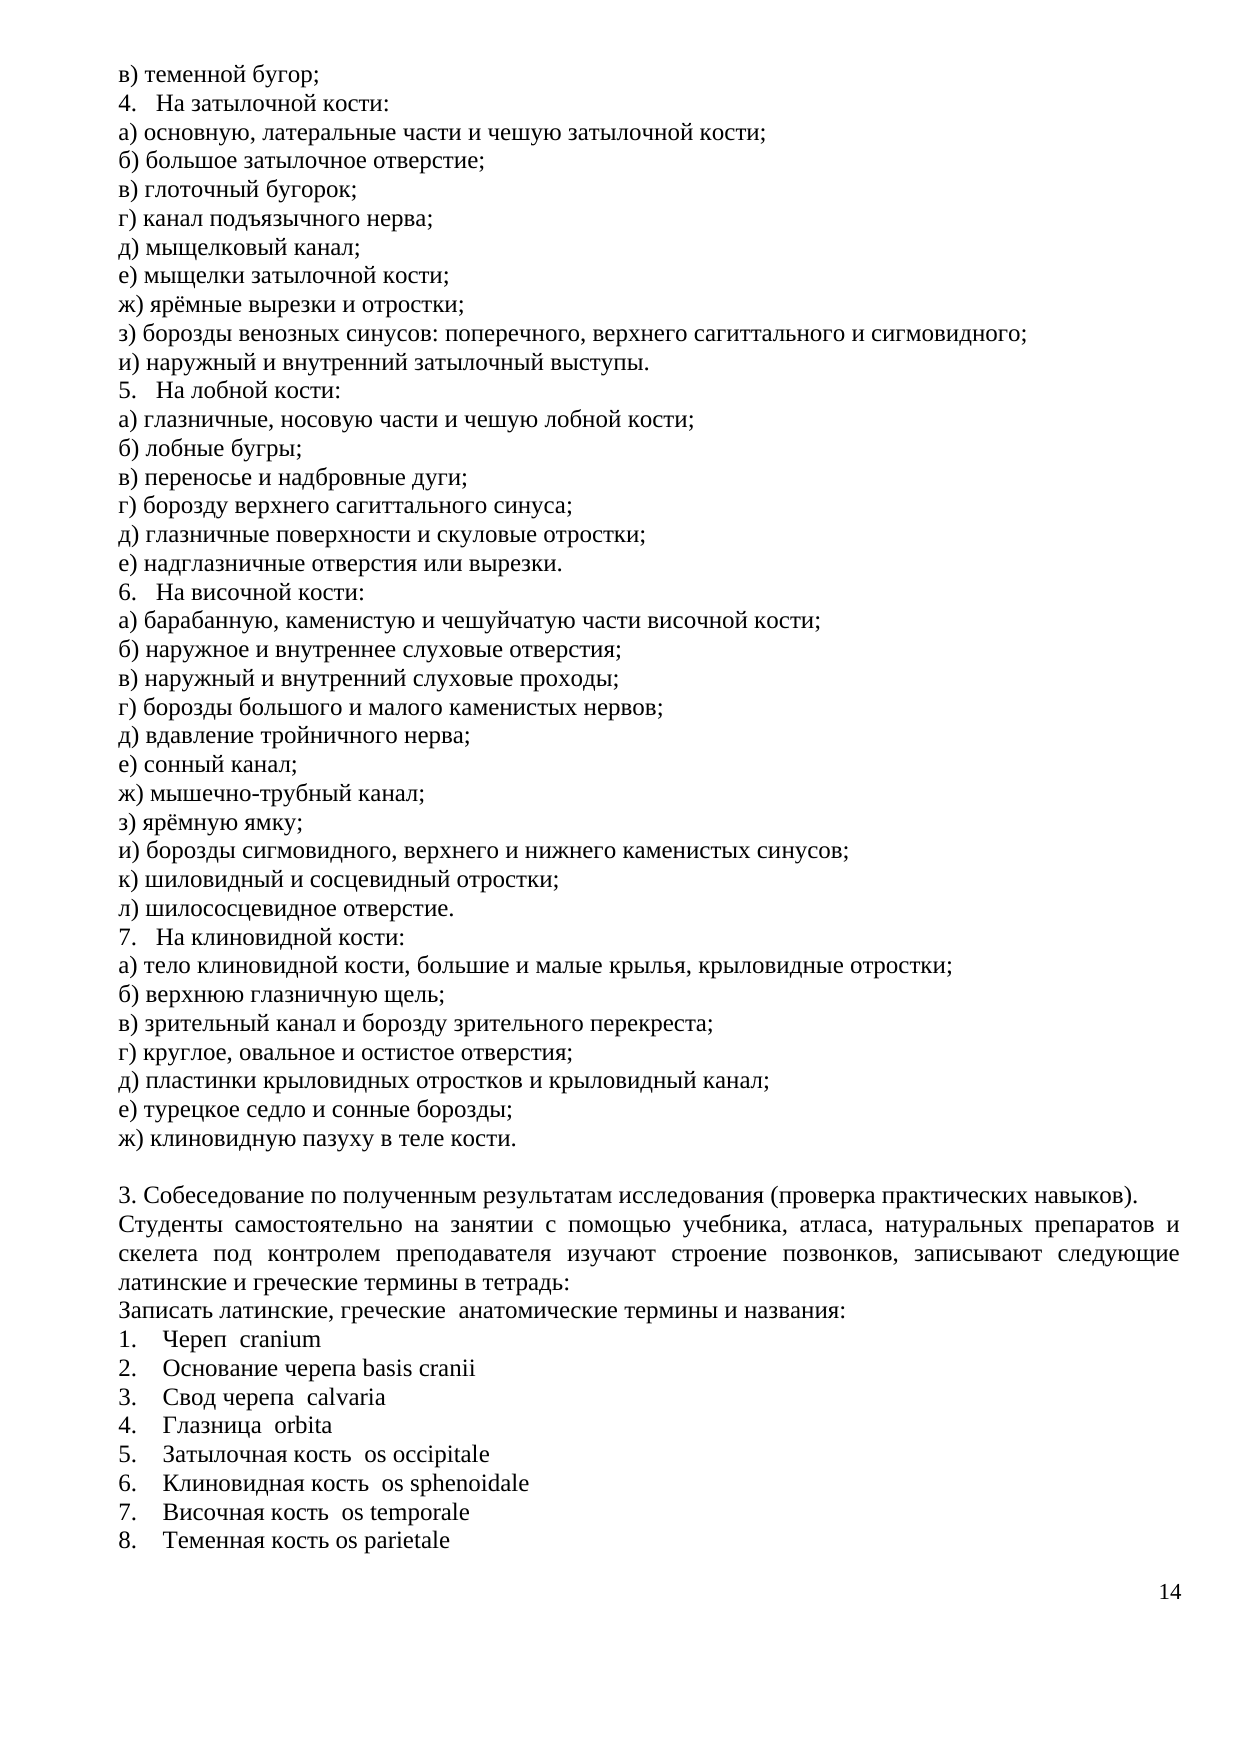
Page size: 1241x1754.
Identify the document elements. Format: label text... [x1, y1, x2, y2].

list Основание черепа basis cranii [118, 1353, 1181, 1382]
text д) мыщелковый канал; [118, 232, 1181, 260]
text в) глоточный бугорок; [118, 174, 1181, 203]
text г) борозду верхнего сагиттального синуса; [118, 490, 1181, 519]
list Свод черепа calvaria [118, 1382, 1181, 1410]
text Студенты самостоятельно на занятии с помощью учебника, атласа, натуральных препаратов и скелета под контролем преподавателя изучают строение позвонков, записывают следующие латинские и греческие термины в тетрадь: [118, 1209, 1181, 1295]
text в) переносье и надбровные дуги; [118, 462, 1181, 490]
text г) канал подъязычного нерва; [118, 203, 1181, 232]
text и) борозды сигмовидного, верхнего и нижнего каменистых синусов; [118, 835, 1181, 864]
list На височной кости: [118, 577, 1181, 605]
text д) глазничные поверхности и скуловые отростки; [118, 519, 1181, 548]
text ж) клиновидную пазуху в теле кости. [118, 1123, 1181, 1152]
text б) наружное и внутреннее слуховые отверстия; [118, 634, 1181, 663]
text б) лобные бугры; [118, 433, 1181, 462]
text б) верхнюю глазничную щель; [118, 979, 1181, 1008]
text а) тело клиновидной кости, большие и малые крылья, крыловидные отростки; [118, 950, 1181, 979]
text д) пластинки крыловидных отростков и крыловидный канал; [118, 1065, 1181, 1094]
text к) шиловидный и сосцевидный отростки; [118, 864, 1181, 893]
text ж) ярёмные вырезки и отростки; [118, 289, 1181, 318]
list Теменная кость os parietale [118, 1525, 1181, 1554]
list На лобной кости: [118, 375, 1181, 404]
text е) мыщелки затылочной кости; [118, 260, 1181, 289]
text 3. Собеседование по полученным результатам исследования (проверка практических навыков). [118, 1180, 1181, 1209]
text е) сонный канал; [118, 749, 1181, 778]
text в) наружный и внутренний слуховые проходы; [118, 663, 1181, 692]
text а) глазничные, носовую части и чешую лобной кости; [118, 404, 1181, 433]
text в) теменной бугор; [118, 59, 1181, 88]
text е) надглазничные отверстия или вырезки. [118, 548, 1181, 577]
list Клиновидная кость os sphenoidale [118, 1468, 1181, 1497]
text л) шилососцевидное отверстие. [118, 893, 1181, 922]
text з) ярёмную ямку; [118, 807, 1181, 835]
text в) зрительный канал и борозду зрительного перекреста; [118, 1008, 1181, 1037]
text ж) мышечно-трубный канал; [118, 778, 1181, 807]
list Глазница orbita [118, 1410, 1181, 1439]
list Височная кость os temporale [118, 1497, 1181, 1525]
text б) большое затылочное отверстие; [118, 145, 1181, 174]
list Затылочная кость os occipitale [118, 1439, 1181, 1468]
text з) борозды венозных синусов: поперечного, верхнего сагиттального и сигмовидного; [118, 318, 1181, 347]
text г) круглое, овальное и остистое отверстия; [118, 1037, 1181, 1065]
list На затылочной кости: [118, 88, 1181, 117]
text а) барабанную, каменистую и чешуйчатую части височной кости; [118, 605, 1181, 634]
text г) борозды большого и малого каменистых нервов; [118, 692, 1181, 720]
text д) вдавление тройничного нерва; [118, 720, 1181, 749]
text а) основную, латеральные части и чешую затылочной кости; [118, 117, 1181, 145]
text е) турецкое седло и сонные борозды; [118, 1094, 1181, 1123]
text Записать латинские, греческие анатомические термины и названия: [118, 1295, 1181, 1324]
text и) наружный и внутренний затылочный выступы. [118, 347, 1181, 375]
list На клиновидной кости: [118, 922, 1181, 950]
list Череп cranium [118, 1324, 1181, 1353]
